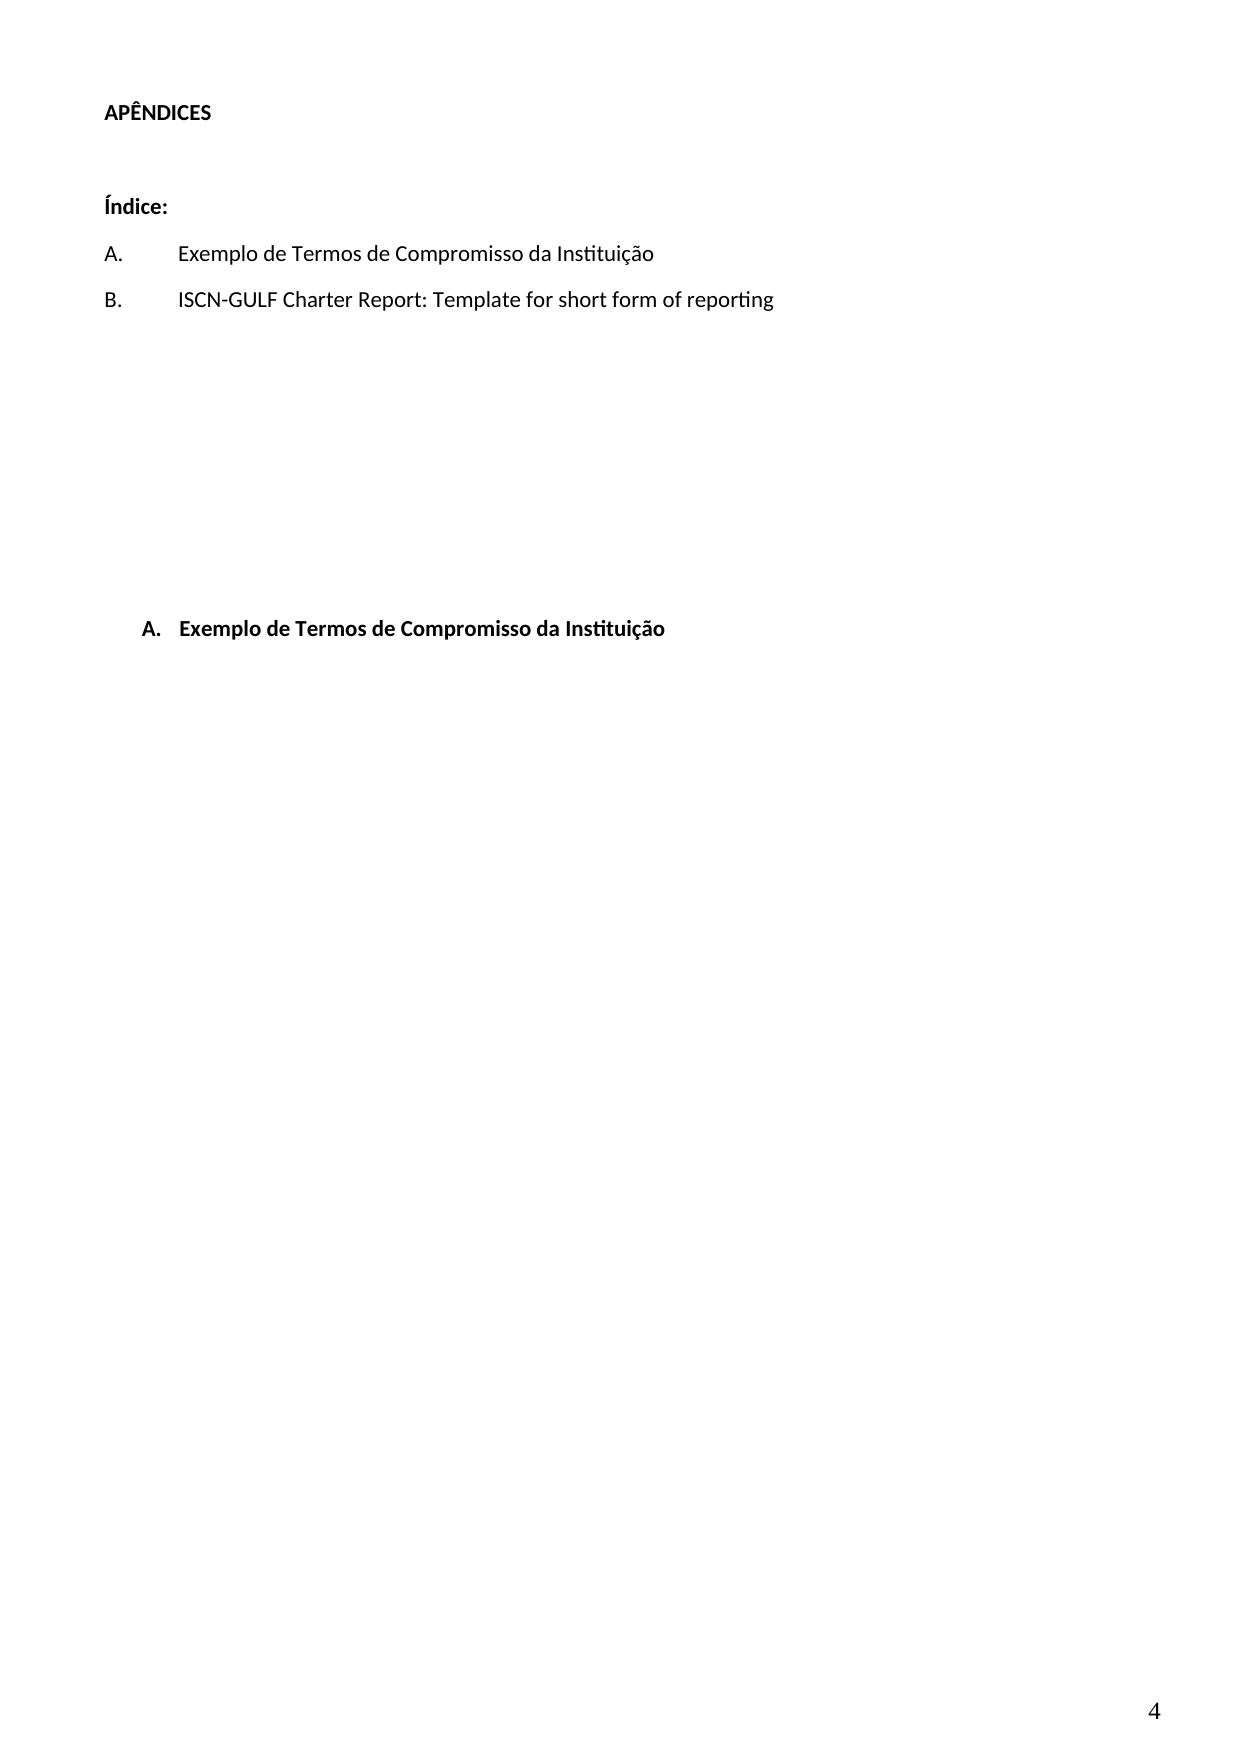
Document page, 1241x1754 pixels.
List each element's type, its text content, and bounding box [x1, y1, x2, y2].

text A. Exemplo de Termos de Compromisso da Instituição [104, 239, 1160, 267]
text B. ISCN-GULF Charter Report: Template for short form of reporting [104, 286, 1160, 314]
text Índice: [104, 192, 1160, 220]
list Exemplo de Termos de Compromisso da Instituição [142, 614, 1160, 642]
text APÊNDICES [104, 98, 1160, 126]
